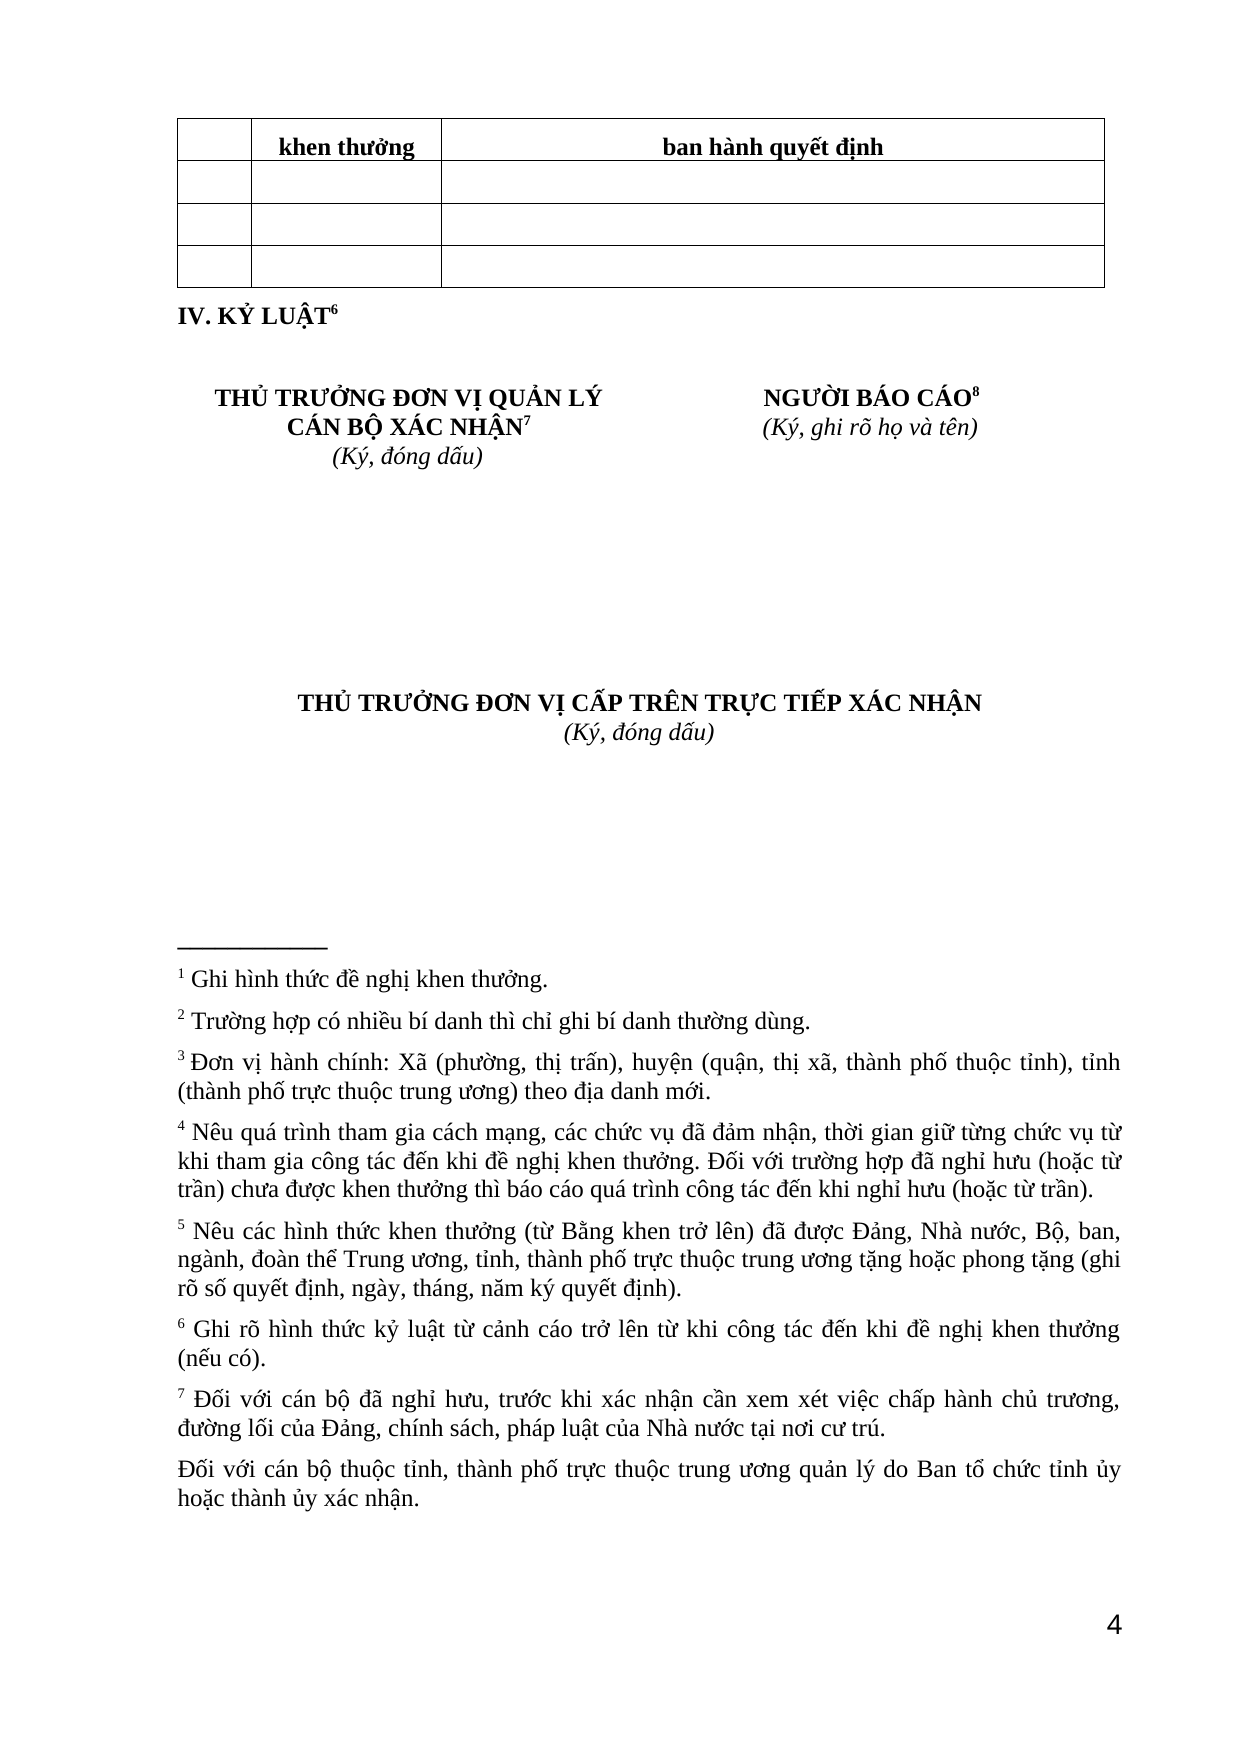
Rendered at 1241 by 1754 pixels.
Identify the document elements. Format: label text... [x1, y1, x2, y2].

table_cell [252, 204, 441, 245]
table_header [252, 119, 441, 160]
text 4 Nêu quá trình tham gia cách mạng, các chức vụ đã đảm nhận, thời gian giữ từng chức vụ từ khi tham gia công tác đến khi đề nghị khen thưởng. Đối với trường hợp đã nghỉ hưu (hoặc từ trần) chưa được khen thưởng thì báo cáo quá trình công tác đến khi nghỉ hưu (hoặc từ trần). [177, 1117, 1122, 1203]
table_header NGƯỜI BÁO CÁO8 (Ký, ghi rõ họ và tên) [640, 371, 1103, 469]
text 6 Ghi rõ hình thức kỷ luật từ cảnh cáo trở lên từ khi công tác đến khi đề nghị khen thưởng (nếu có). [177, 1314, 1122, 1372]
text 3 Đơn vị hành chính: Xã (phường, thị trấn), huyện (quận, thị xã, thành phố thuộc tỉnh), tỉnh (thành phố trực thuộc trung ương) theo địa danh mới. [177, 1047, 1122, 1104]
text ____________ [177, 923, 1122, 952]
table_header THỦ TRƯỞNG ĐƠN VỊ QUẢN LÝ CÁN BỘ XÁC NHẬN7 (Ký, đóng dấu) [177, 371, 640, 469]
text 2 Trường hợp có nhiều bí danh thì chỉ ghi bí danh thường dùng. [177, 1006, 1122, 1034]
table_cell [178, 246, 251, 287]
table_cell [442, 246, 1104, 287]
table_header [442, 119, 1104, 160]
table_cell [252, 161, 441, 203]
table_cell [178, 161, 251, 203]
text 7 Đối với cán bộ đã nghỉ hưu, trước khi xác nhận cần xem xét việc chấp hành chủ trương, đường lối của Đảng, chính sách, pháp luật của Nhà nước tại nơi cư trú. [177, 1384, 1122, 1442]
table_cell [442, 204, 1104, 245]
table_cell [178, 204, 251, 245]
text 5 Nêu các hình thức khen thưởng (từ Bằng khen trở lên) đã được Đảng, Nhà nước, Bộ, ban, ngành, đoàn thể Trung ương, tỉnh, thành phố trực thuộc trung ương tặng hoặc phong tặng (ghi rõ số quyết định, ngày, tháng, năm ký quyết định). [177, 1216, 1122, 1302]
text IV. KỶ LUẬT6 [177, 301, 1122, 329]
text 1 Ghi hình thức đề nghị khen thưởng. [177, 964, 1122, 993]
table_cell THỦ TRƯỞNG ĐƠN VỊ CẤP TRÊN TRỰC TIẾP XÁC NHẬN (Ký, đóng dấu) [177, 470, 1103, 911]
table_cell [442, 161, 1104, 203]
table_cell [252, 246, 441, 287]
table_header Năm [178, 119, 251, 160]
text Đối với cán bộ thuộc tỉnh, thành phố trực thuộc trung ương quản lý do Ban tổ chức tỉnh ủy hoặc thành ủy xác nhận. [177, 1454, 1122, 1512]
